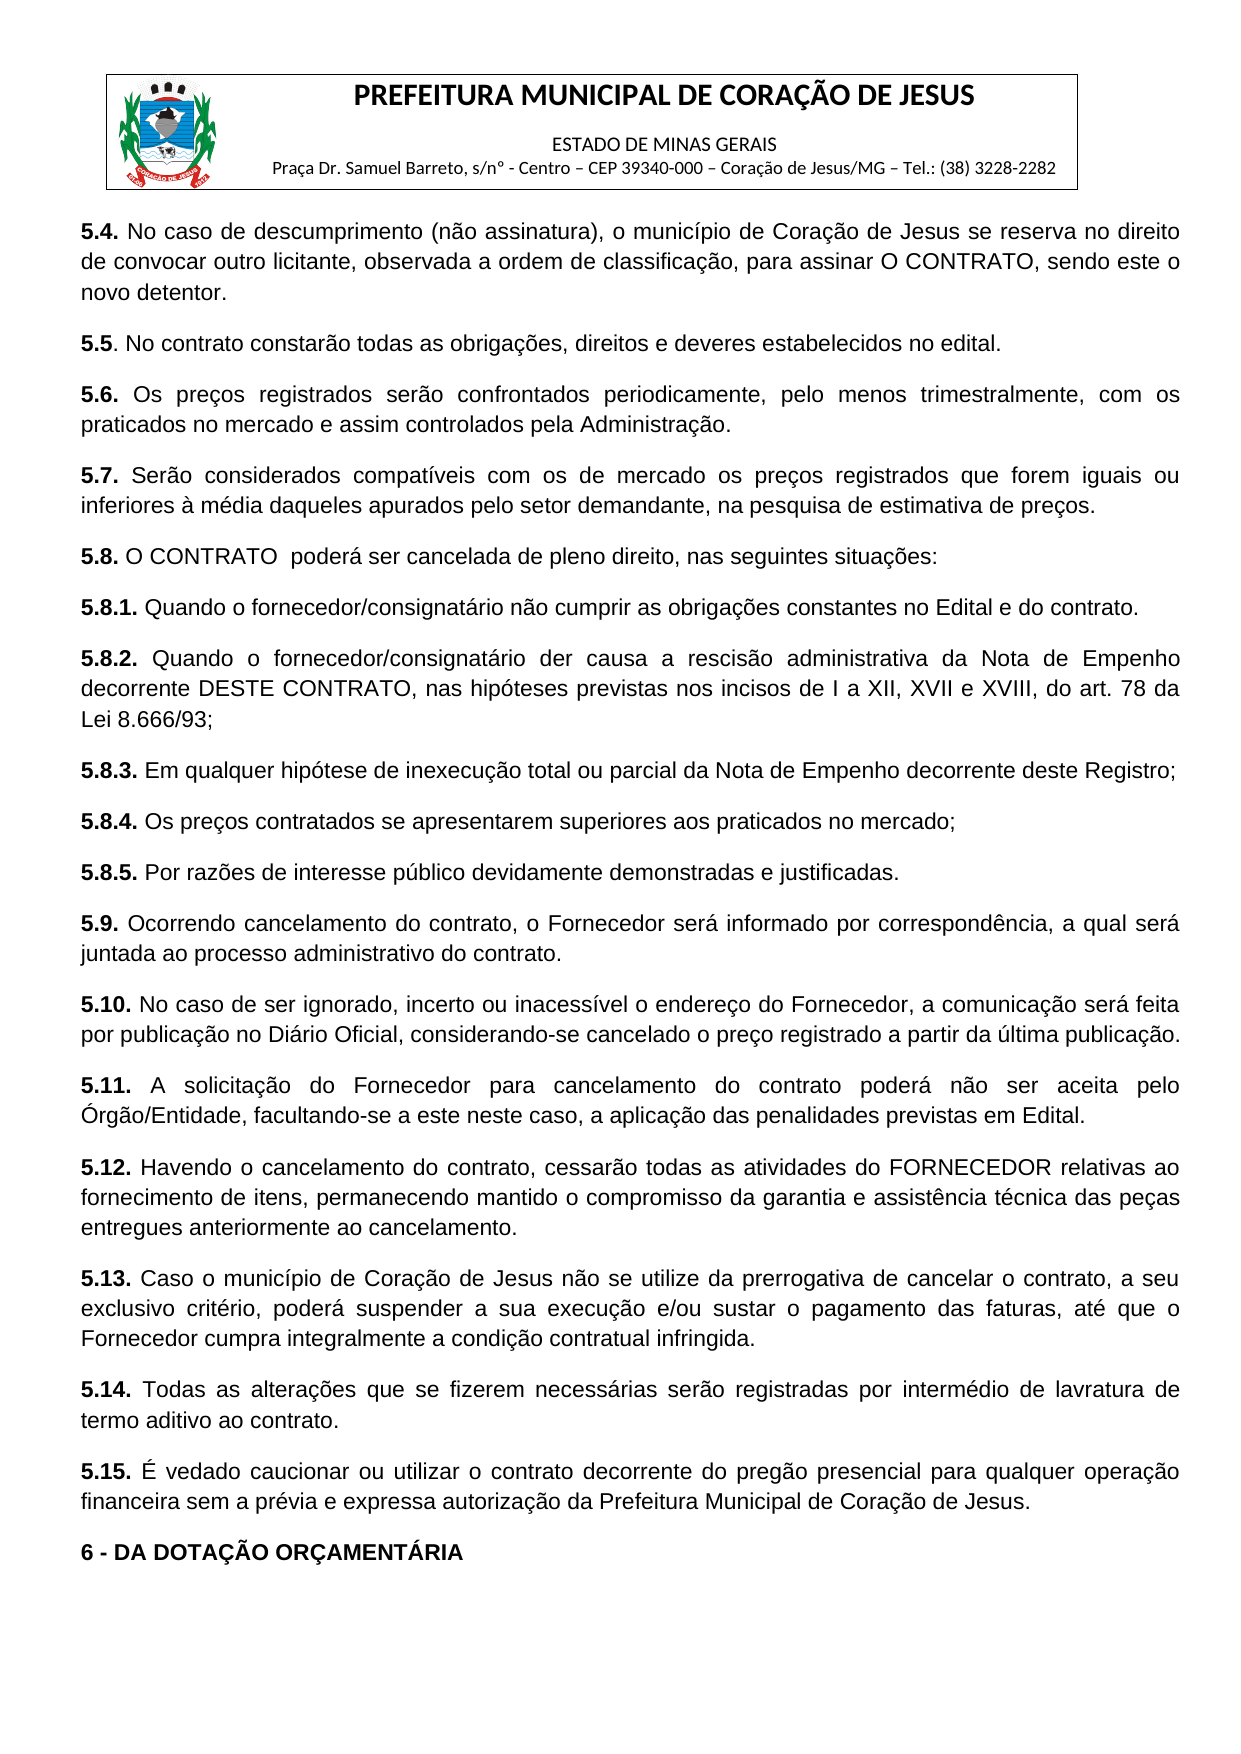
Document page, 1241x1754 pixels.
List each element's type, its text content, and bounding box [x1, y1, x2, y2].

text 5.15. É vedado caucionar ou utilizar o contrato decorrente do pregão presencial para qualquer operação financeira sem a prévia e expressa autorização da Prefeitura Municipal de Coração de Jesus. [81, 1458, 1181, 1514]
text 5.8.3. Em qualquer hipótese de inexecução total ou parcial da Nota de Empenho decorrente deste Registro; [81, 757, 1181, 783]
text 5.8.2. Quando o fornecedor/consignatário der causa a rescisão administrativa da Nota de Empenho decorrente DESTE CONTRATO, nas hipóteses previstas nos incisos de I a XII, XVII e XVIII, do art. 78 da Lei 8.666/93; [81, 645, 1181, 732]
text 6 - DA DOTAÇÃO ORÇAMENTÁRIA [81, 1539, 1181, 1565]
text 5.10. No caso de ser ignorado, incerto ou inacessível o endereço do Fornecedor, a comunicação será feita por publicação no Diário Oficial, considerando-se cancelado o preço registrado a partir da última publicação. [81, 991, 1181, 1047]
text 5.4. No caso de descumprimento (não assinatura), o município de Coração de Jesus se reserva no direito de convocar outro licitante, observada a ordem de classificação, para assinar O CONTRATO, sendo este o novo detentor. [81, 218, 1181, 305]
text 5.6. Os preços registrados serão confrontados periodicamente, pelo menos trimestralmente, com os praticados no mercado e assim controlados pela Administração. [81, 381, 1181, 437]
text 5.7. Serão considerados compatíveis com os de mercado os preços registrados que forem iguais ou inferiores à média daqueles apurados pelo setor demandante, na pesquisa de estimativa de preços. [81, 462, 1181, 518]
text 5.13. Caso o município de Coração de Jesus não se utilize da prerrogativa de cancelar o contrato, a seu exclusivo critério, poderá suspender a sua execução e/ou sustar o pagamento das faturas, até que o Fornecedor cumpra integralmente a condição contratual infringida. [81, 1265, 1181, 1352]
text 5.12. Havendo o cancelamento do contrato, cessarão todas as atividades do FORNECEDOR relativas ao fornecimento de itens, permanecendo mantido o compromisso da garantia e assistência técnica das peças entregues anteriormente ao cancelamento. [81, 1153, 1181, 1240]
text 5.11. A solicitação do Fornecedor para cancelamento do contrato poderá não ser aceita pelo Órgão/Entidade, facultando-se a este neste caso, a aplicação das penalidades previstas em Edital. [81, 1072, 1181, 1129]
text 5.8.4. Os preços contratados se apresentarem superiores aos praticados no mercado; [81, 808, 1181, 834]
text 5.5. No contrato constarão todas as obrigações, direitos e deveres estabelecidos no edital. [81, 329, 1181, 356]
text 5.9. Ocorrendo cancelamento do contrato, o Fornecedor será informado por correspondência, a qual será juntada ao processo administrativo do contrato. [81, 910, 1181, 966]
text 5.8.5. Por razões de interesse público devidamente demonstradas e justificadas. [81, 859, 1181, 885]
text 5.8. O CONTRATO poderá ser cancelada de pleno direito, nas seguintes situações: [81, 543, 1181, 569]
text 5.14. Todas as alterações que se fizerem necessárias serão registradas por intermédio de lavratura de termo aditivo ao contrato. [81, 1376, 1181, 1433]
text 5.8.1. Quando o fornecedor/consignatário não cumprir as obrigações constantes no Edital e do contrato. [81, 594, 1181, 620]
